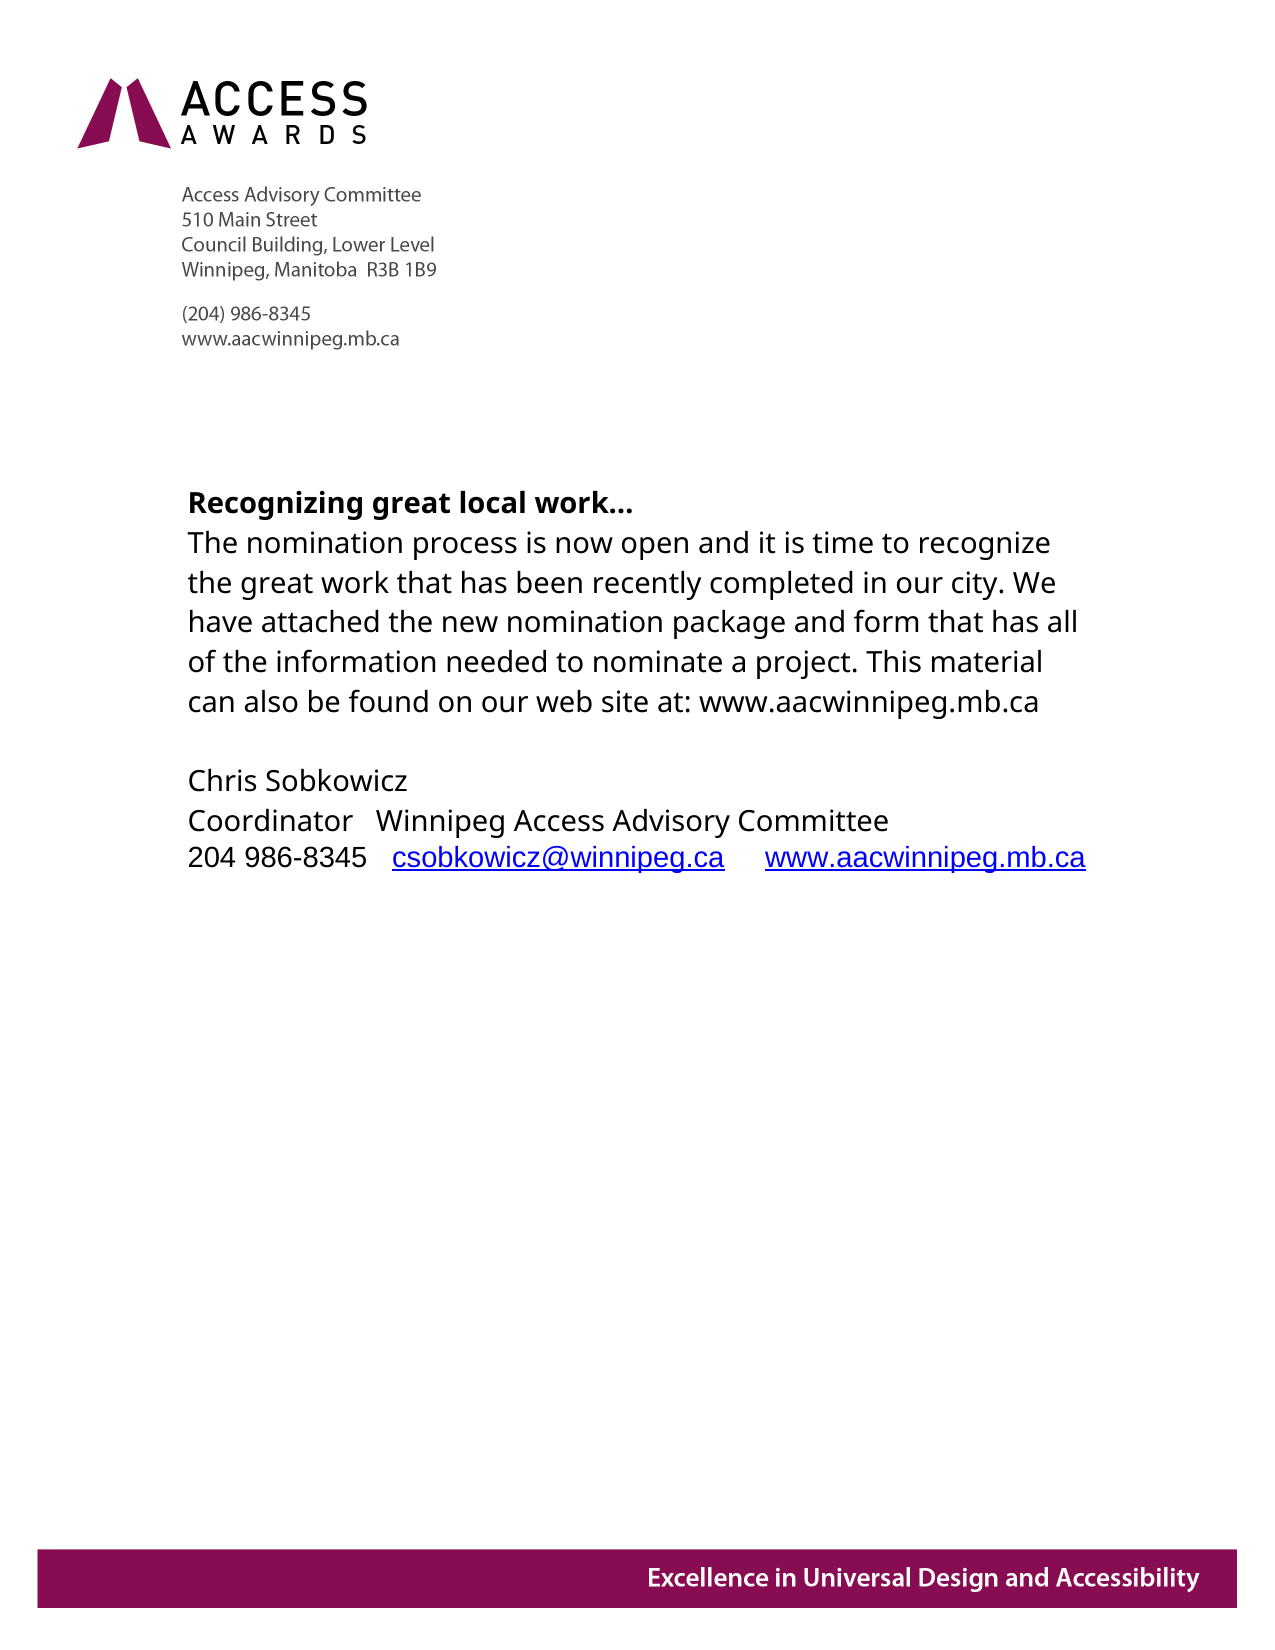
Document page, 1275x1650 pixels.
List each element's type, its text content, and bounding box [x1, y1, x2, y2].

text The nomination process is now open and it is time to recognize the great work that has been recently completed in our city. We have attached the new nomination package and form that has all of the information needed to nominate a project. This material can also be found on our web site at: www.aacwinnipeg.mb.ca [187, 522, 1087, 721]
text 204 986-8345 csobkowicz@winnipeg.ca www.aacwinnipeg.mb.ca [187, 840, 1087, 873]
text Coordinator Winnipeg Access Advisory Committee [187, 800, 1087, 840]
text Recognizing great local work… [187, 483, 1087, 522]
picture [0, 0, 1274, 1643]
text Chris Sobkowicz [187, 761, 1087, 800]
